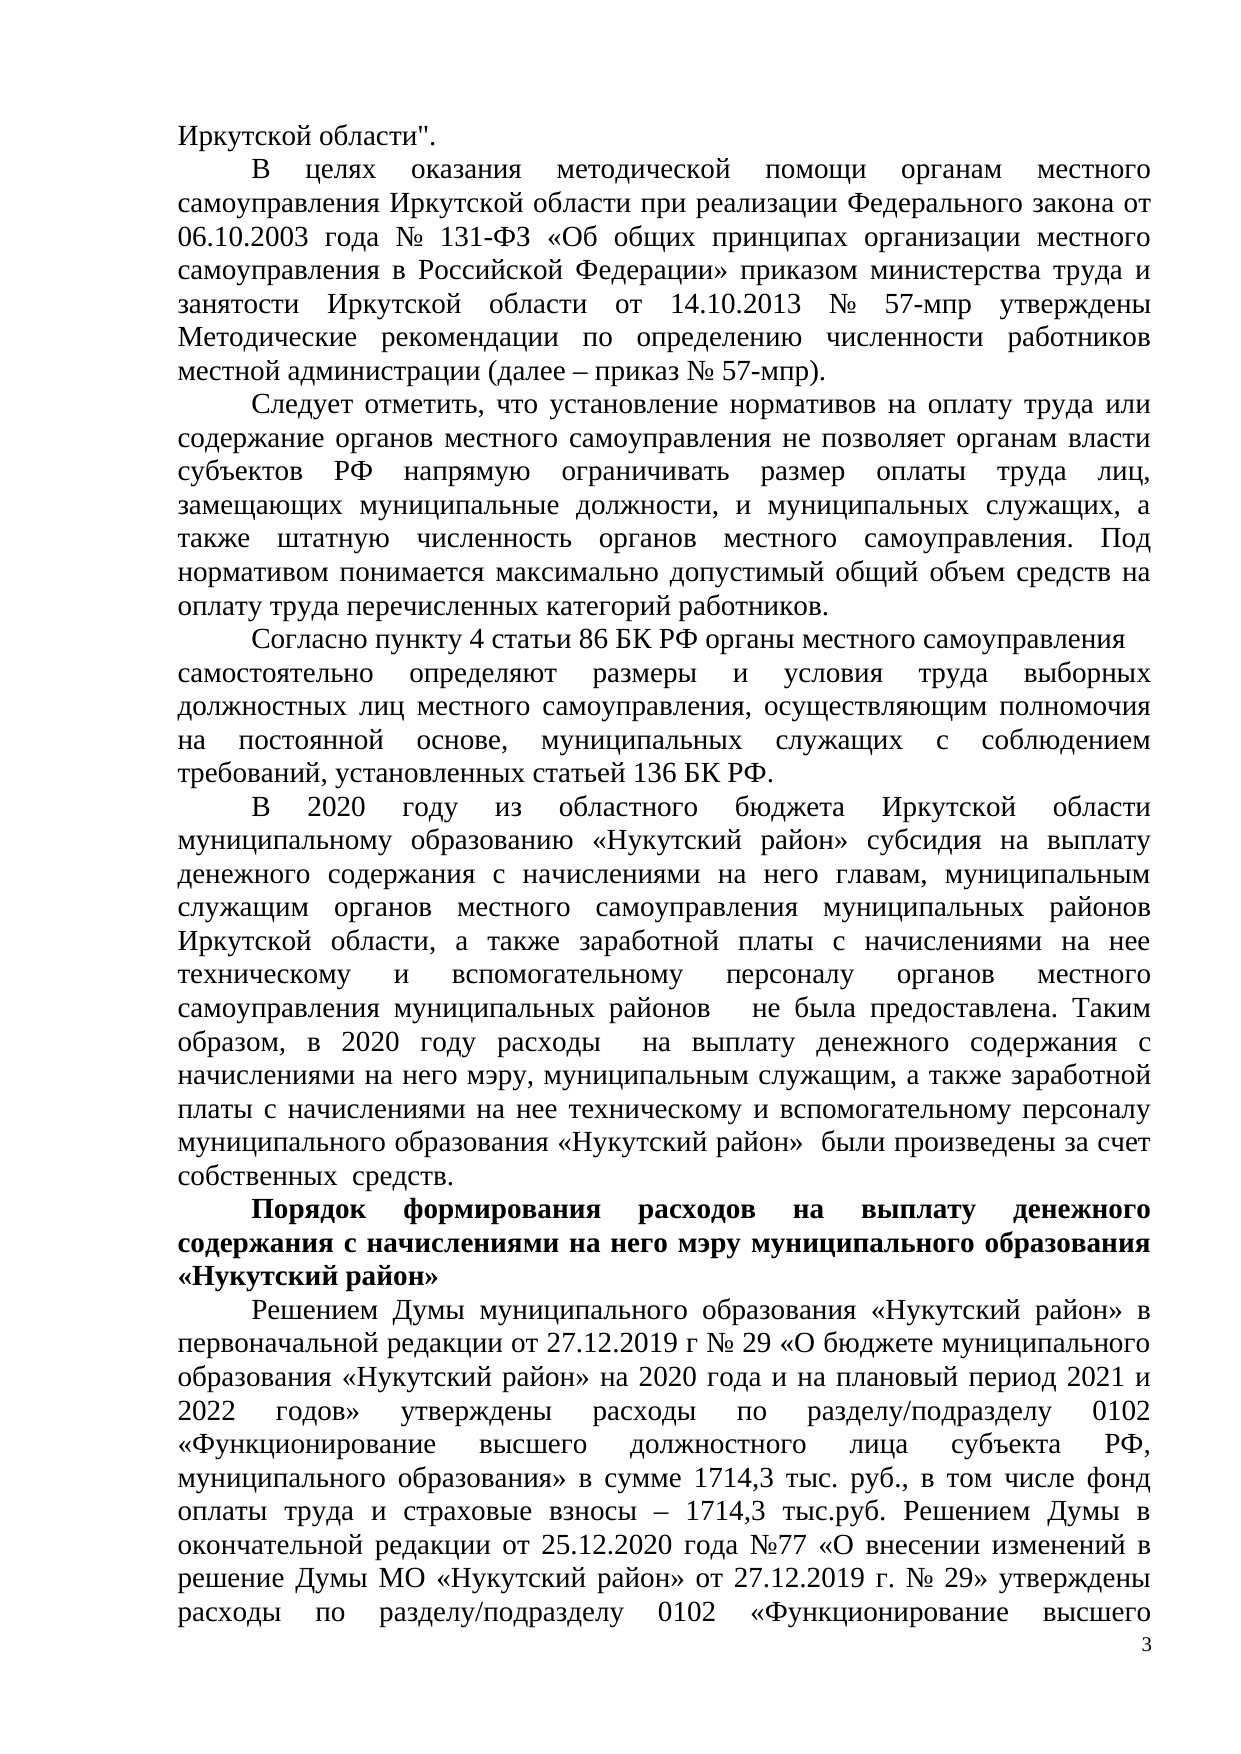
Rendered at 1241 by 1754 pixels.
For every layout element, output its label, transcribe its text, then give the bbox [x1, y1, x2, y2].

text Согласно пункту 4 статьи 86 БК РФ органы местного самоуправления [177, 621, 1152, 655]
text В 2020 году из областного бюджета Иркутской области муниципальному образованию «Нукутский район» субсидия на выплату денежного содержания с начислениями на него главам, муниципальным служащим органов местного самоуправления муниципальных районов Иркутской области, а также заработной платы с начислениями на нее техническому и вспомогательному персоналу органов местного самоуправления муниципальных районов не была предоставлена. Таким образом, в 2020 году расходы на выплату денежного содержания с начислениями на него мэру, муниципальным служащим, а также заработной платы с начислениями на нее техническому и вспомогательному персоналу муниципального образования «Нукутский район» были произведены за счет собственных средств. [177, 789, 1152, 1191]
text В целях оказания методической помощи органам местного самоуправления Иркутской области при реализации Федерального закона от 06.10.2003 года № 131-ФЗ «Об общих принципах организации местного самоуправления в Российской Федерации» приказом министерства труда и занятости Иркутской области от 14.10.2013 № 57-мпр утверждены Методические рекомендации по определению численности работников местной администрации (далее – приказ № 57-мпр). [177, 152, 1152, 386]
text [177, 1292, 1152, 1627]
text самостоятельно определяют размеры и условия труда выборных должностных лиц местного самоуправления, осуществляющим полномочия на постоянной основе, муниципальных служащих с соблюдением требований, установленных статьей 136 БК РФ. [177, 655, 1152, 789]
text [177, 118, 1152, 152]
text Порядок формирования расходов на выплату денежного содержания с начислениями на него мэру муниципального образования «Нукутский район» [177, 1191, 1152, 1292]
text Следует отметить, что установление нормативов на оплату труда или содержание органов местного самоуправления не позволяет органам власти субъектов РФ напрямую ограничивать размер оплаты труда лиц, замещающих муниципальные должности, и муниципальных служащих, а также штатную численность органов местного самоуправления. Под нормативом понимается максимально допустимый общий объем средств на оплату труда перечисленных категорий работников. [177, 386, 1152, 621]
